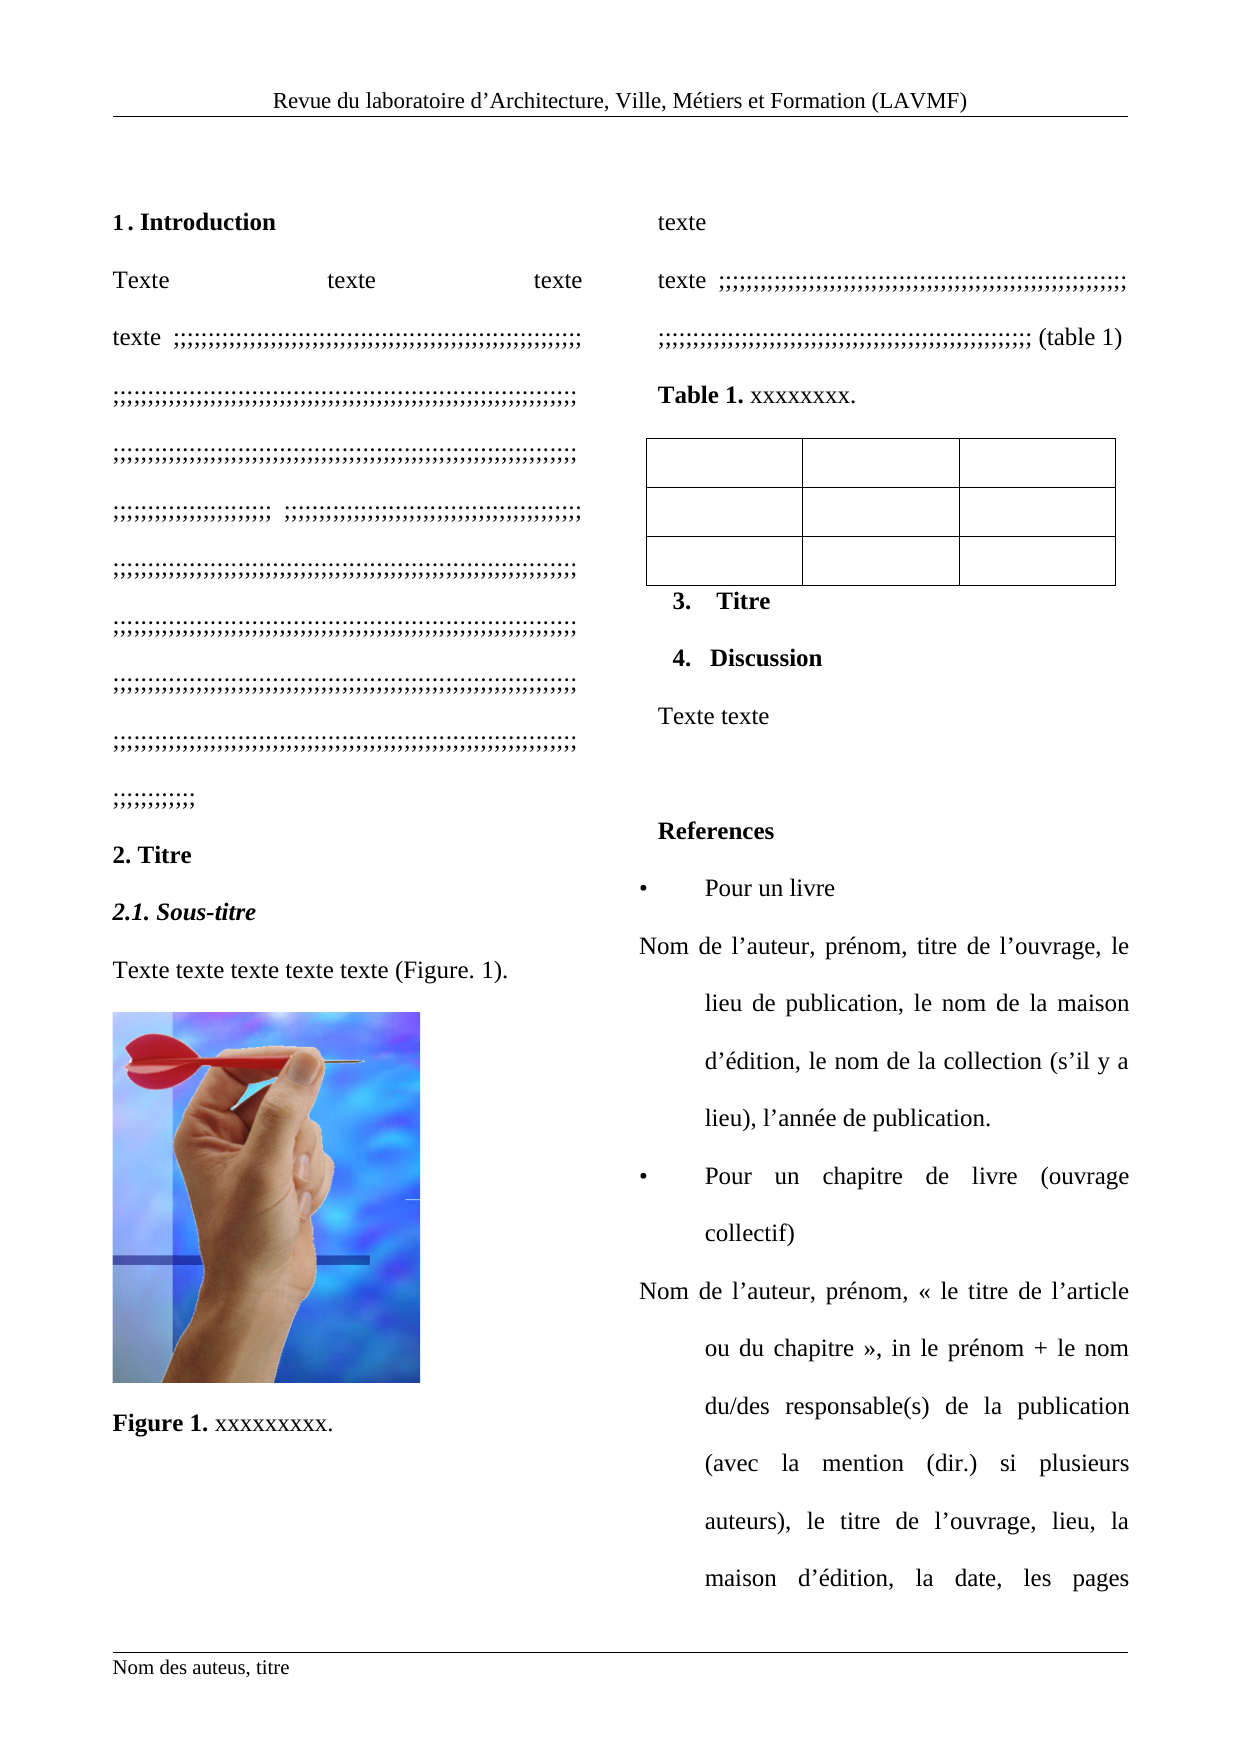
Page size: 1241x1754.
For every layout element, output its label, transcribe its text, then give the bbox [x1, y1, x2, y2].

table_cell [960, 488, 1115, 536]
text 2.1. Sous-titre [112, 897, 583, 926]
text 2. Titre [112, 840, 583, 869]
table_cell [647, 488, 802, 536]
text Texte texte [658, 701, 1128, 729]
table_header [647, 439, 802, 487]
text Figure 1. xxxxxxxxx. [112, 1408, 583, 1437]
text • Pour un chapitre de livre (ouvrage collectif) [639, 1161, 1130, 1247]
table_cell [803, 537, 959, 585]
text Nom de l’auteur, prénom, titre de l’ouvrage, le lieu de publication, le nom de la maison d’édition, le nom de la collection (s’il y a lieu), l’année de publication. [639, 931, 1130, 1132]
table_cell [647, 537, 802, 585]
text References [658, 816, 1128, 844]
table_cell [803, 488, 959, 536]
text Table 1. xxxxxxxx. [658, 380, 1128, 409]
table_cell [960, 537, 1115, 585]
table_header [803, 439, 959, 487]
list Discussion [672, 643, 1128, 672]
table_header [960, 439, 1115, 487]
picture [112, 1012, 421, 1383]
text Texte texte texte texte ;;;;;;;;;;;;;;;;;;;;;;;;;;;;;;;;;;;;;;;;;;;;;;;;;;;;;;;;;;;;;;;;;;;;;;;;;;;;;;;;;;;;;;;;;;;;;;;;;;;;;;;;;;;;;;;;;;;;;;;;;;;;;;;;;;;;;;;;;;;;;;;;;;;;;;;;;;;;;;;;;;;;;;;;;;;;;;;;;;;;;;;;;;;;;;;;;;;;;;;;;;;;;;;;;;;;;;;; ;;;;;;;;;;;;;;;;;;;;;;;;;;;;;;;;;;;;;;;;;;;;;;;;;;;;;;;;;;;;;;;;;;;;;;;;;;;;;;;;;;;;;;;;;;;;;;;;;;;;;;;;;;;;;;;;;;;;;;;;;;;;;;;;;;;;;;;;;;;;;;;;;;;;;;;;;;;;;;;;;;;;;;;;;;;;;;;;;;;;;;;;;;;;;;;;;;;;;;;;;;;;;;;;;;;;;;;;;;;;;;;;;;;;;;;;;;;;;;;;;;;;;;;;;;;;;;;;;;;;;;;;;;;;;;;;;;;;;;;;;;;;;;;;;;;;;;;;;;;;;;;;;;;;;;;;;;;;;;;;;;; [112, 265, 583, 811]
text • Pour un livre [639, 873, 1130, 902]
list . Introduction [112, 207, 583, 236]
list Titre [672, 586, 1128, 614]
text Texte texte texte texte texte (Figure. 1). [112, 955, 583, 984]
text texte texte ;;;;;;;;;;;;;;;;;;;;;;;;;;;;;;;;;;;;;;;;;;;;;;;;;;;;;;;;;;;;;;;;;;;;;;;;;;;;;;;;;;;;;;;;;;;;;;;;;;;;;;;;;;;;;;;;; (table 1) [658, 207, 1128, 351]
